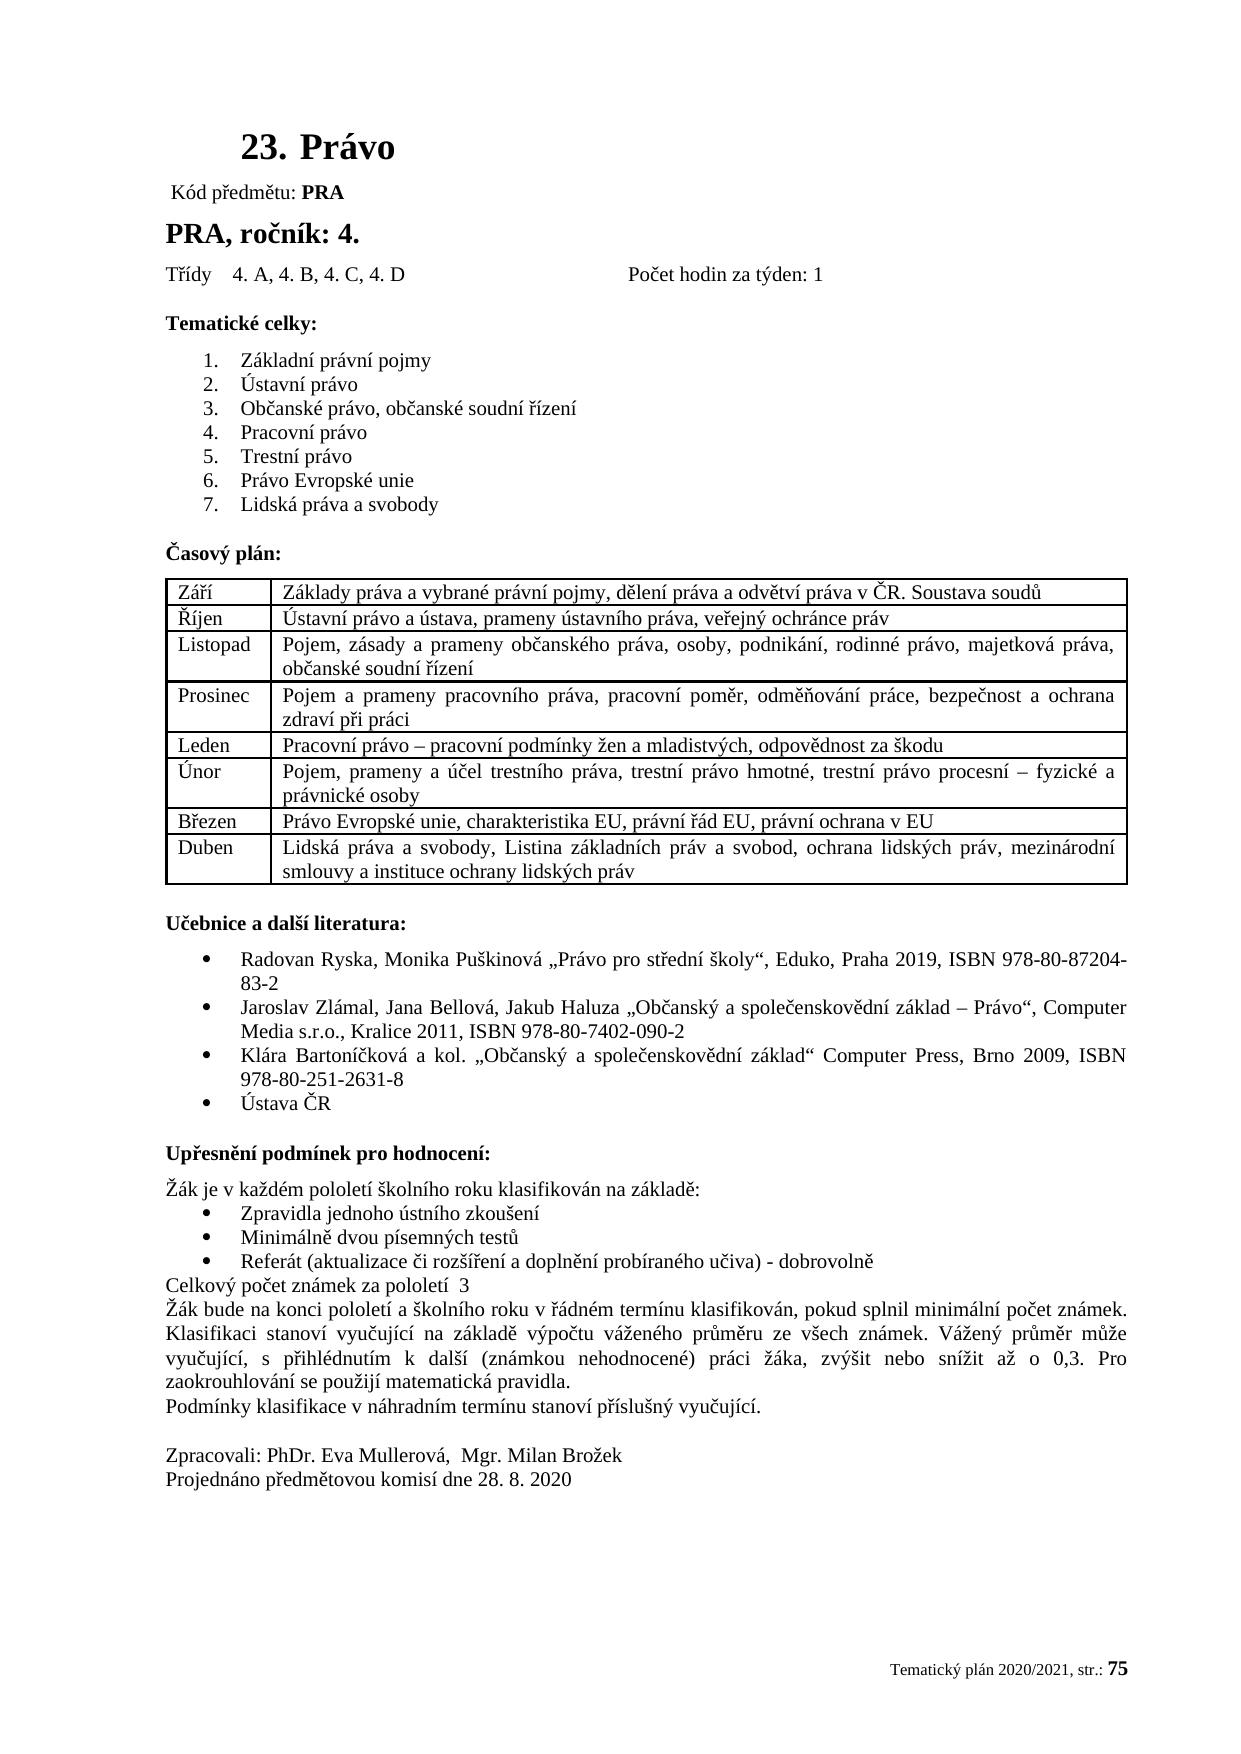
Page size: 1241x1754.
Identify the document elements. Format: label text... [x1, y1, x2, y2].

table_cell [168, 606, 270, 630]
text Učebnice a další literatura: [165, 910, 1128, 934]
text Projednáno předmětovou komisí dne 28. 8. 2020 [165, 1467, 1128, 1491]
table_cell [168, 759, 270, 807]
text Celkový počet známek za pololetí 3 [165, 1273, 1128, 1297]
text Žák je v každém pololetí školního roku klasifikován na základě: [165, 1177, 1128, 1201]
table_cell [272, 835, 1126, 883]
list Občanské právo, občanské soudní řízení [203, 396, 1128, 420]
text Ústava ČR [203, 1091, 1128, 1115]
text Zpracovali: PhDr. Eva Mullerová, Mgr. Milan Brožek [165, 1443, 1128, 1467]
text Časový plán: [165, 541, 1128, 565]
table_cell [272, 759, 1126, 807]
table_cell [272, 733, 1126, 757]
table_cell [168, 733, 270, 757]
text Kód předmětu: PRA [165, 180, 1128, 204]
list Základní právní pojmy [203, 348, 1128, 372]
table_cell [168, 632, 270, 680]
text Jaroslav Zlámal, Jana Bellová, Jakub Haluza „Občanský a společenskovědní základ – Právo“, Computer Media s.r.o., Kralice 2011, ISBN 978-80-7402-090-2 [203, 995, 1128, 1043]
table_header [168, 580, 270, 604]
text Upřesnění podmínek pro hodnocení: [165, 1140, 1128, 1164]
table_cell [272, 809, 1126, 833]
text Žák bude na konci pololetí a školního roku v řádném termínu klasifikován, pokud splnil minimální počet známek. Klasifikaci stanoví vyučující na základě výpočtu váženého průměru ze všech známek. Vážený průměr může vyučující, s přihlédnutím k další (známkou nehodnocené) práci žáka, zvýšit nebo snížit až o 0,3. Pro zaokrouhlování se použijí matematická pravidla. [165, 1297, 1128, 1393]
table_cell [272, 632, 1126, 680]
text Referát (aktualizace či rozšíření a doplnění probíraného učiva) - dobrovolně [203, 1249, 1128, 1273]
list Lidská práva a svobody [203, 492, 1128, 516]
text Klára Bartoníčková a kol. „Občanský a společenskovědní základ“ Computer Press, Brno 2009, ISBN 978-80-251-2631-8 [203, 1043, 1128, 1091]
text Právo [240, 124, 1128, 167]
text Radovan Ryska, Monika Puškinová „Právo pro střední školy“, Eduko, Praha 2019, ISBN 978-80-87204-83-2 [203, 947, 1128, 995]
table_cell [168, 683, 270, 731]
list Pracovní právo [203, 420, 1128, 444]
list Právo Evropské unie [203, 468, 1128, 492]
text PRA, ročník: 4. [165, 216, 1128, 250]
list Trestní právo [203, 444, 1128, 468]
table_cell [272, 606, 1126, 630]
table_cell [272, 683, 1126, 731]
list Ústavní právo [203, 372, 1128, 396]
text Minimálně dvou písemných testů [203, 1225, 1128, 1249]
text Tematické celky: [165, 311, 1128, 335]
text Třídy 4. A, 4. B, 4. C, 4. D Počet hodin za týden: 1 [165, 262, 1128, 286]
text Podmínky klasifikace v náhradním termínu stanoví příslušný vyučující. [165, 1393, 1128, 1418]
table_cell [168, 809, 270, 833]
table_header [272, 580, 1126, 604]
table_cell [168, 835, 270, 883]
text Zpravidla jednoho ústního zkoušení [203, 1201, 1128, 1225]
